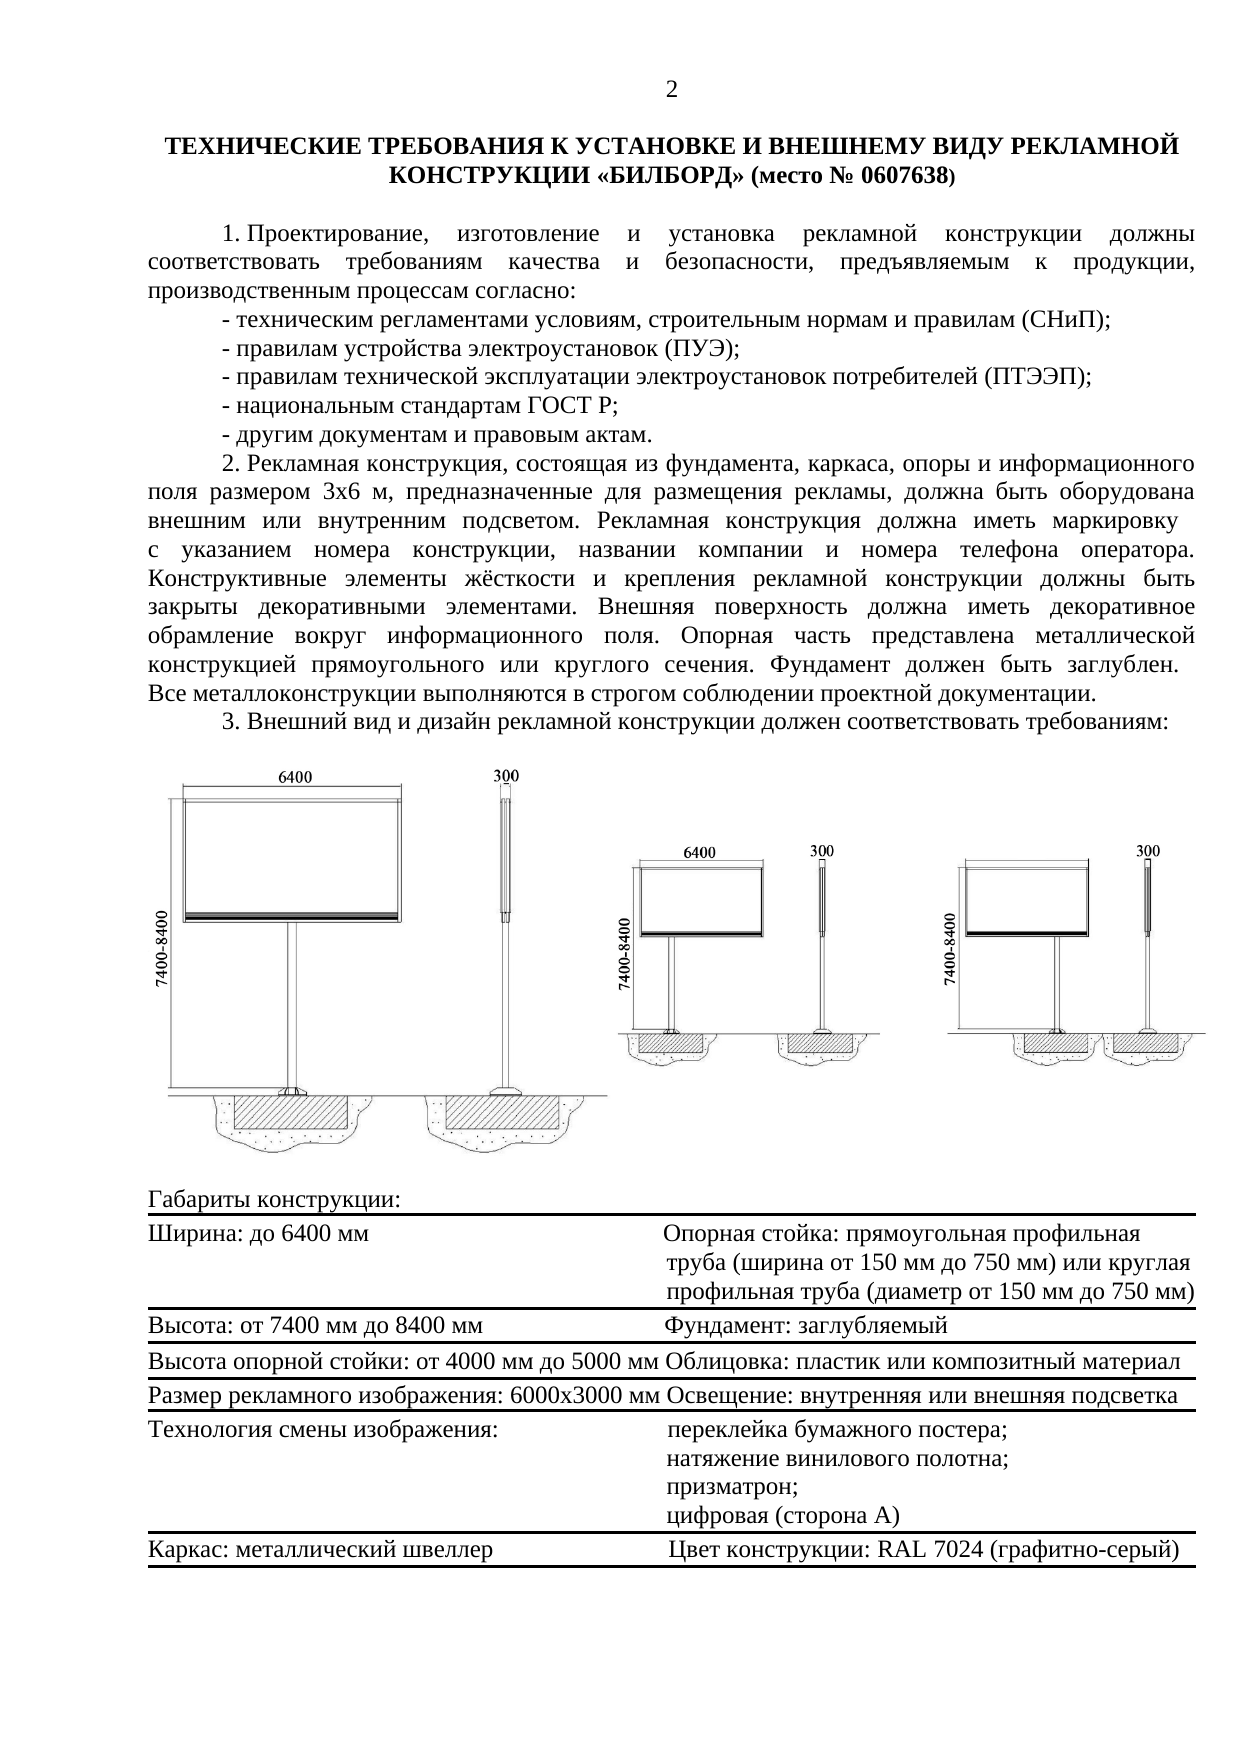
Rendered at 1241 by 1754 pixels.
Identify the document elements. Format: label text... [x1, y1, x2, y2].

text натяжение винилового полотна; [148, 1443, 1196, 1471]
text 2. Рекламная конструкция, состоящая из фундамента, каркаса, опоры и информационного поля размером 3x6 м, предназначенные для размещения рекламы, должна быть оборудована внешним или внутренним подсветом. Рекламная конструкция должна иметь маркировку с указанием номера конструкции, названии компании и номера телефона оператора. Конструктивные элементы жёсткости и крепления рекламной конструкции должны быть закрыты декоративными элементами. Внешняя поверхность должна иметь декоративное обрамление вокруг информационного поля. Опорная часть представлена металлической конструкцией прямоугольного или круглого сечения. Фундамент должен быть заглублен. Все металлоконструкции выполняются в строгом соблюдении проектной документации. [148, 448, 1196, 706]
text профильная труба (диаметр от 150 мм до 750 мм) [148, 1271, 1196, 1307]
picture [147, 763, 1210, 1156]
text ТЕХНИЧЕСКИЕ ТРЕБОВАНИЯ К УСТАНОВКЕ И ВНЕШНЕМУ ВИДУ РЕКЛАМНОЙ КОНСТРУКЦИИ «БИЛБОРД» (место № 0607638) [148, 131, 1196, 189]
text 3. Внешний вид и дизайн рекламной конструкции должен соответствовать требованиям: [148, 706, 1196, 735]
text - правилам технической эксплуатации электроустановок потребителей (ПТЭЭП); [148, 361, 1196, 390]
text - правилам устройства электроустановок (ПУЭ); [148, 333, 1196, 361]
text призматрон; [148, 1471, 1196, 1495]
text Габариты конструкции: [148, 1184, 1196, 1213]
text - национальным стандартам ГОСТ Р; [148, 390, 1196, 419]
text Размер рекламного изображения: 6000х3000 мм Освещение: внутренняя или внешняя подсветка [148, 1380, 1196, 1409]
text - другим документам и правовым актам. [148, 419, 1196, 448]
text Каркас: металлический швеллер Цвет конструкции: RAL 7024 (графитно-серый) [148, 1534, 1196, 1565]
text труба (ширина от 150 мм до 750 мм) или круглая [148, 1247, 1196, 1271]
text - техническим регламентами условиям, строительным нормам и правилам (СНиП); [148, 304, 1196, 333]
text Технология смены изображения: переклейка бумажного постера; [148, 1412, 1196, 1443]
text цифровая (сторона A) [148, 1495, 1196, 1531]
text Ширина: до 6400 мм Опорная стойка: прямоугольная профильная [148, 1216, 1196, 1247]
text 1. Проектирование, изготовление и установка рекламной конструкции должны соответствовать требованиям качества и безопасности, предъявляемым к продукции, производственным процессам согласно: [148, 218, 1196, 304]
text Высота опорной стойки: от 4000 мм до 5000 мм Облицовка: пластик или композитный материал [148, 1344, 1196, 1377]
text Высота: от 7400 мм до 8400 мм Фундамент: заглубляемый [148, 1310, 1196, 1341]
